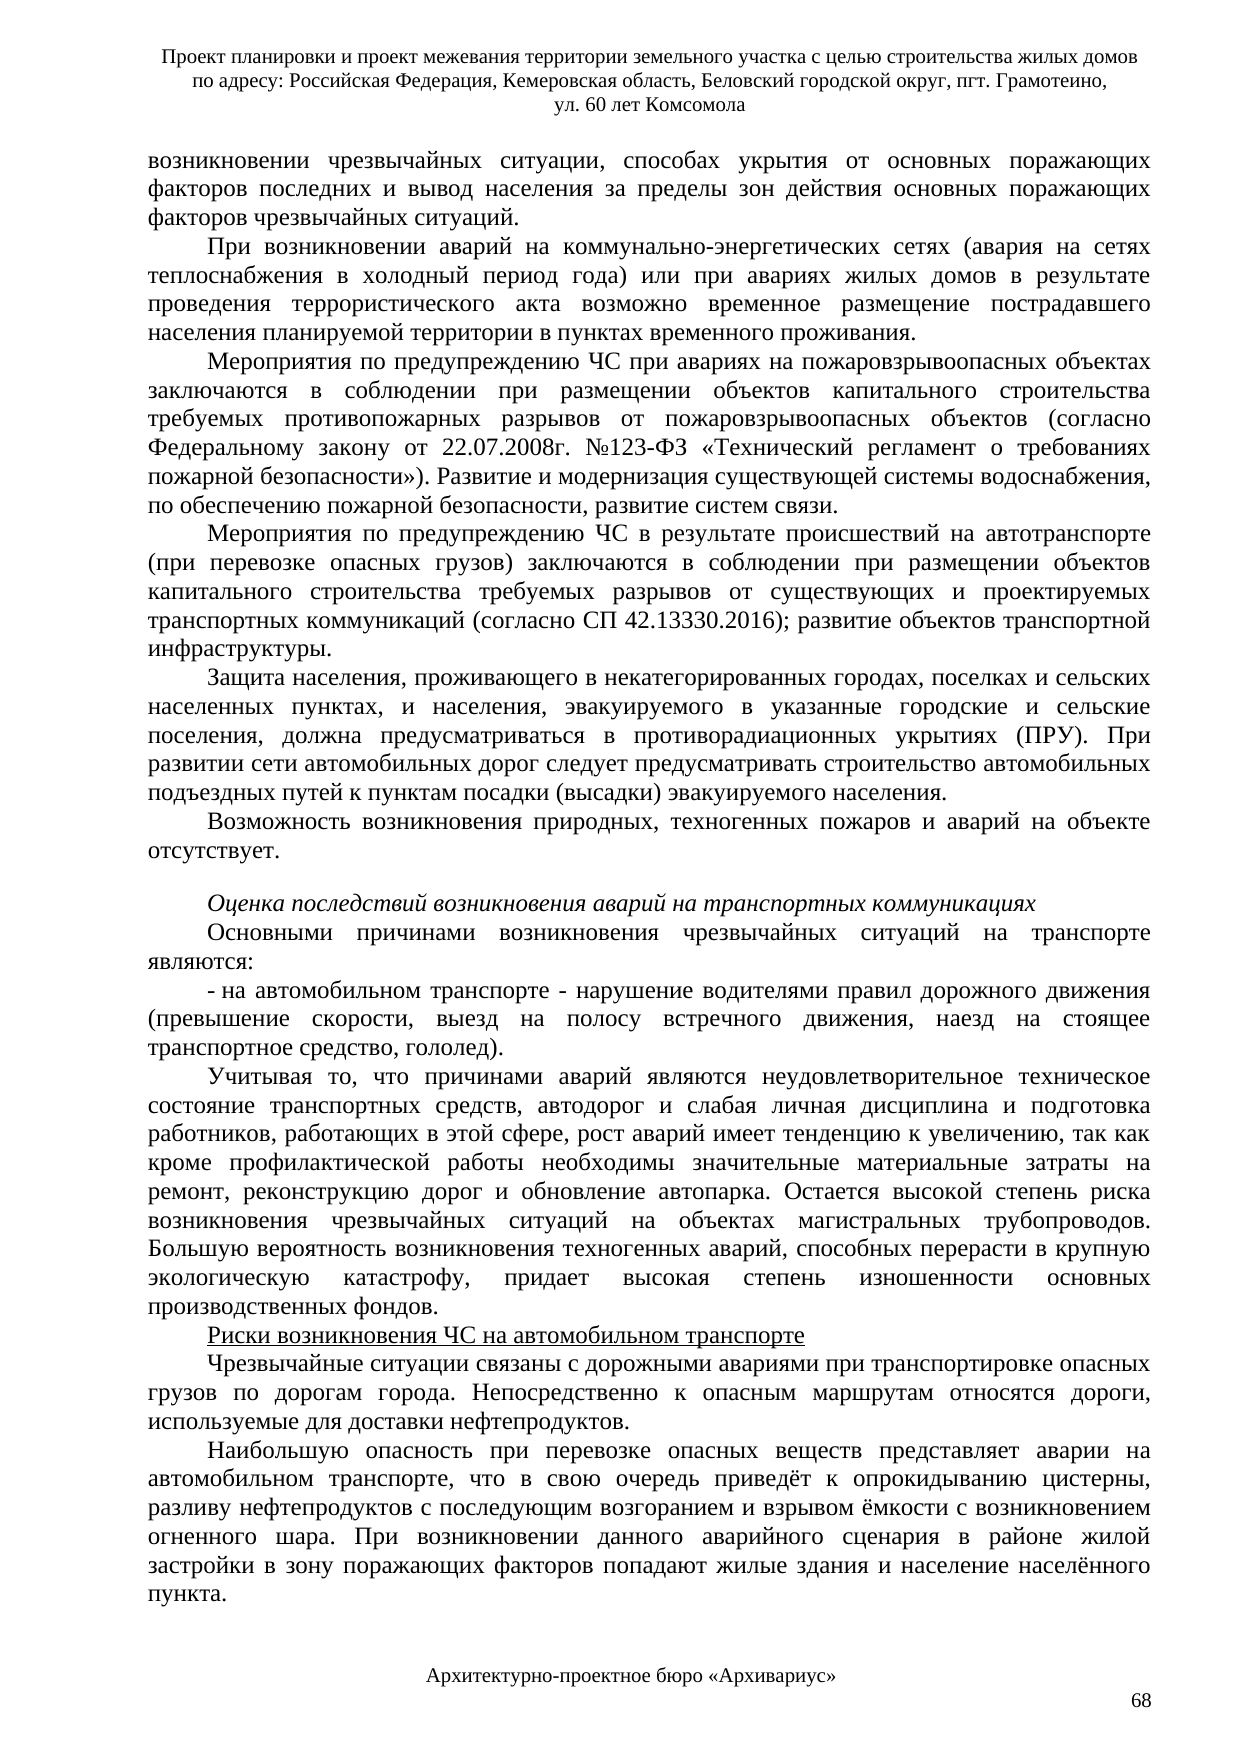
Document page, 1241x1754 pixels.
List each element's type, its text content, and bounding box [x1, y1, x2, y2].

text Оценка последствий возникновения аварий на транспортных коммуникациях [148, 888, 1152, 917]
text Наибольшую опасность при перевозке опасных веществ представляет аварии на автомобильном транспорте, что в свою очередь приведёт к опрокидыванию цистерны, разливу нефтепродуктов с последующим возгоранием и взрывом ёмкости с возникновением огненного шара. При возникновении данного аварийного сценария в районе жилой застройки в зону поражающих факторов попадают жилые здания и население населённого пункта. [148, 1435, 1152, 1607]
text Риски возникновения ЧС на автомобильном транспорте [148, 1320, 1152, 1348]
text Защита населения, проживающего в некатегорированных городах, поселках и сельских населенных пунктах, и населения, эвакуируемого в указанные городские и сельские поселения, должна предусматриваться в противорадиационных укрытиях (ПРУ). При развитии сети автомобильных дорог следует предусматривать строительство автомобильных подъездных путей к пунктам посадки (высадки) эвакуируемого населения. [148, 662, 1152, 806]
text Учитывая то, что причинами аварий являются неудовлетворительное техническое состояние транспортных средств, автодорог и слабая личная дисциплина и подготовка работников, работающих в этой сфере, рост аварий имеет тенденцию к увеличению, так как кроме профилактической работы необходимы значительные материальные затраты на ремонт, реконструкцию дорог и обновление автопарка. Остается высокой степень риска возникновения чрезвычайных ситуаций на объектах магистральных трубопроводов. Большую вероятность возникновения техногенных аварий, способных перерасти в крупную экологическую катастрофу, придает высокая степень изношенности основных производственных фондов. [148, 1061, 1152, 1320]
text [148, 145, 1152, 231]
text Основными причинами возникновения чрезвычайных ситуаций на транспорте являются: [148, 917, 1152, 975]
text - на автомобильном транспорте - нарушение водителями правил дорожного движения (превышение скорости, выезд на полосу встречного движения, наезд на стоящее транспортное средство, гололед). [148, 975, 1152, 1061]
text Чрезвычайные ситуации связаны с дорожными авариями при транспортировке опасных грузов по дорогам города. Непосредственно к опасным маршрутам относятся дороги, используемые для доставки нефтепродуктов. [148, 1348, 1152, 1435]
text Мероприятия по предупреждению ЧС при авариях на пожаровзрывоопасных объектах заключаются в соблюдении при размещении объектов капитального строительства требуемых противопожарных разрывов от пожаровзрывоопасных объектов (согласно Федеральному закону от 22.07.2008г. №123-ФЗ «Технический регламент о требованиях пожарной безопасности»). Развитие и модернизация существующей системы водоснабжения, по обеспечению пожарной безопасности, развитие систем связи. [148, 346, 1152, 518]
text При возникновении аварий на коммунально-энергетических сетях (авария на сетях теплоснабжения в холодный период года) или при авариях жилых домов в результате проведения террористического акта возможно временное размещение пострадавшего населения планируемой территории в пунктах временного проживания. [148, 231, 1152, 346]
text Возможность возникновения природных, техногенных пожаров и аварий на объекте отсутствует. [148, 806, 1152, 863]
text Мероприятия по предупреждению ЧС в результате происшествий на автотранспорте (при перевозке опасных грузов) заключаются в соблюдении при размещении объектов капитального строительства требуемых разрывов от существующих и проектируемых транспортных коммуникаций (согласно СП 42.13330.2016); развитие объектов транспортной инфраструктуры. [148, 518, 1152, 662]
